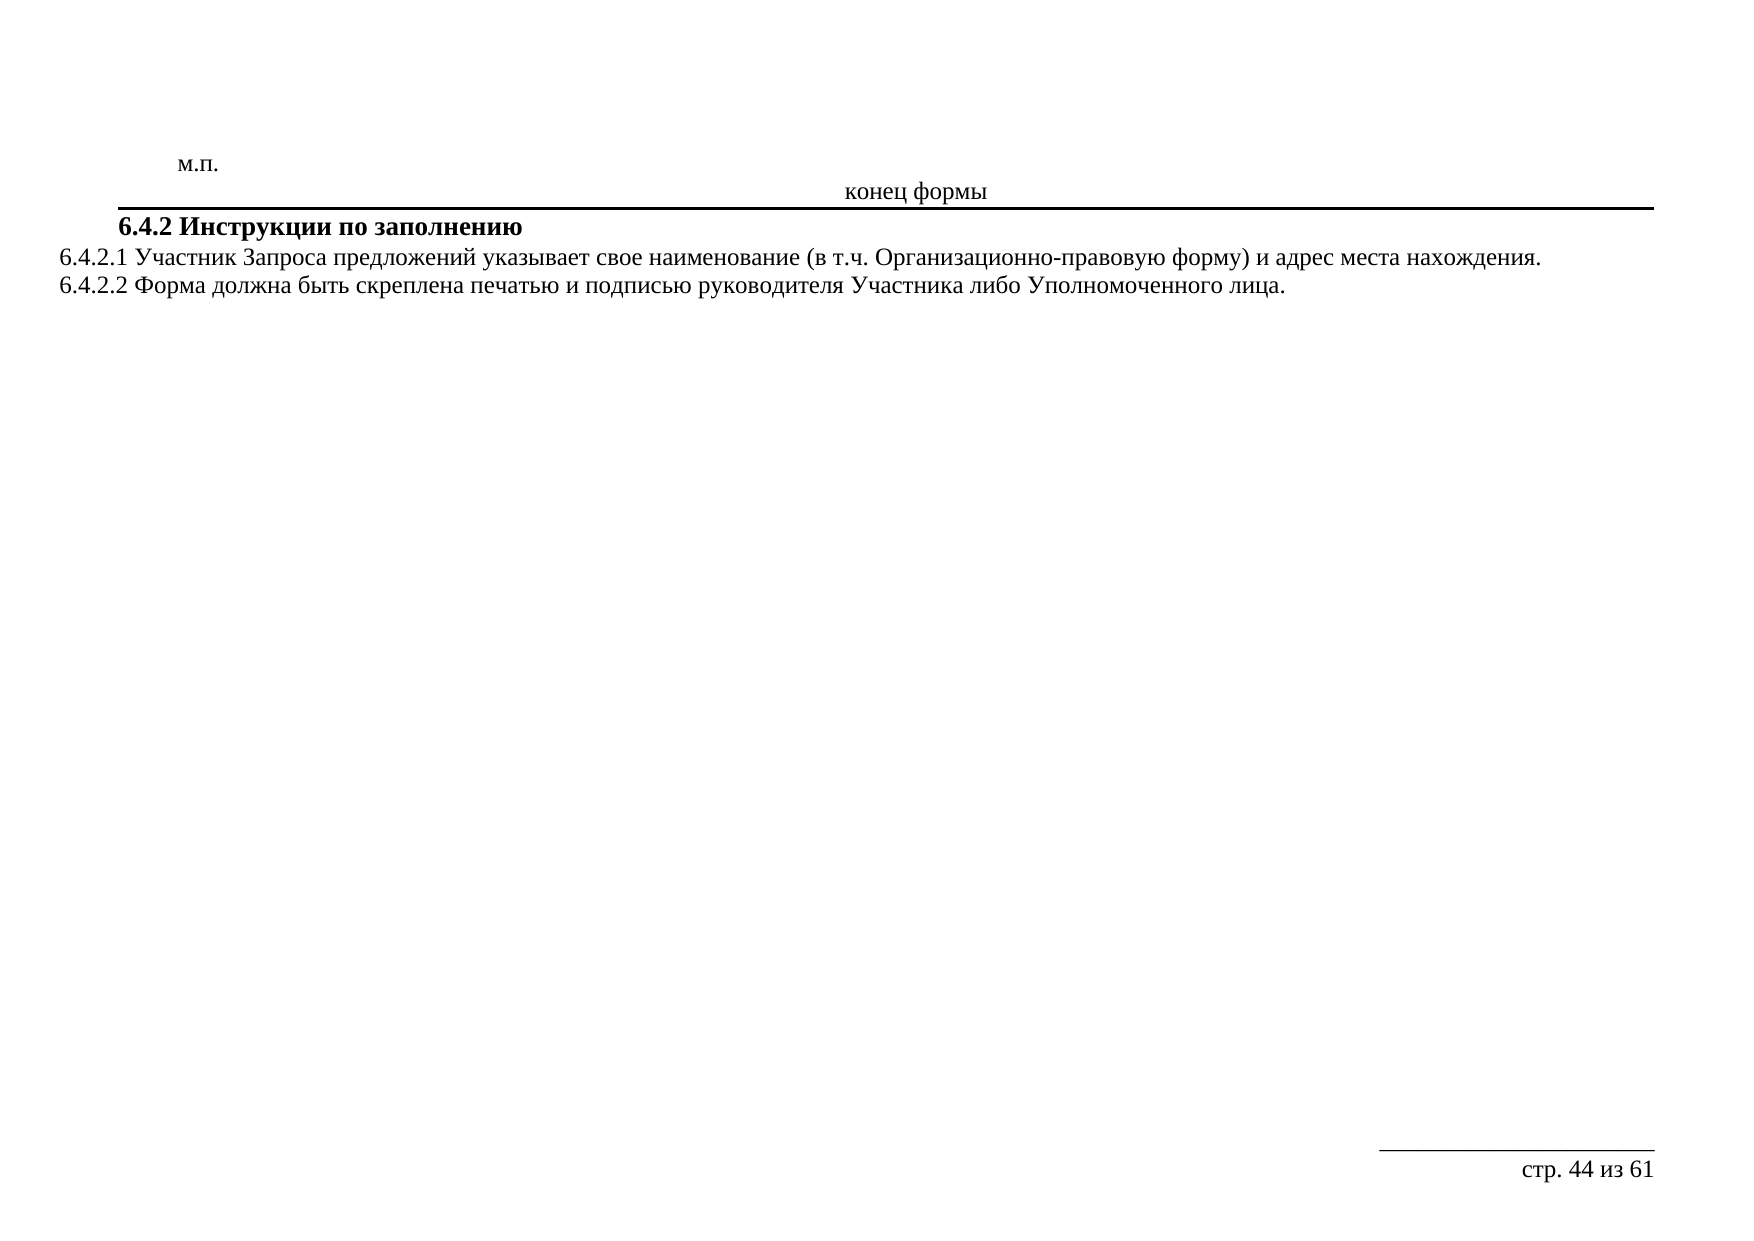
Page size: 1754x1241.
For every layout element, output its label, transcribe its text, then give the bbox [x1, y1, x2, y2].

subtitle 6.4.2 Инструкции по заполнению [118, 210, 1654, 242]
text 6.4.2.2 Форма должна быть скреплена печатью и подписью руководителя Участника либо Уполномоченного лица. [59, 270, 1654, 299]
text 6.4.2.1 Участник Запроса предложений указывает свое наименование (в т.ч. Организационно-правовую форму) и адрес места нахождения. [59, 242, 1654, 270]
text м.п. [118, 148, 1654, 176]
text конец формы [118, 176, 1654, 207]
